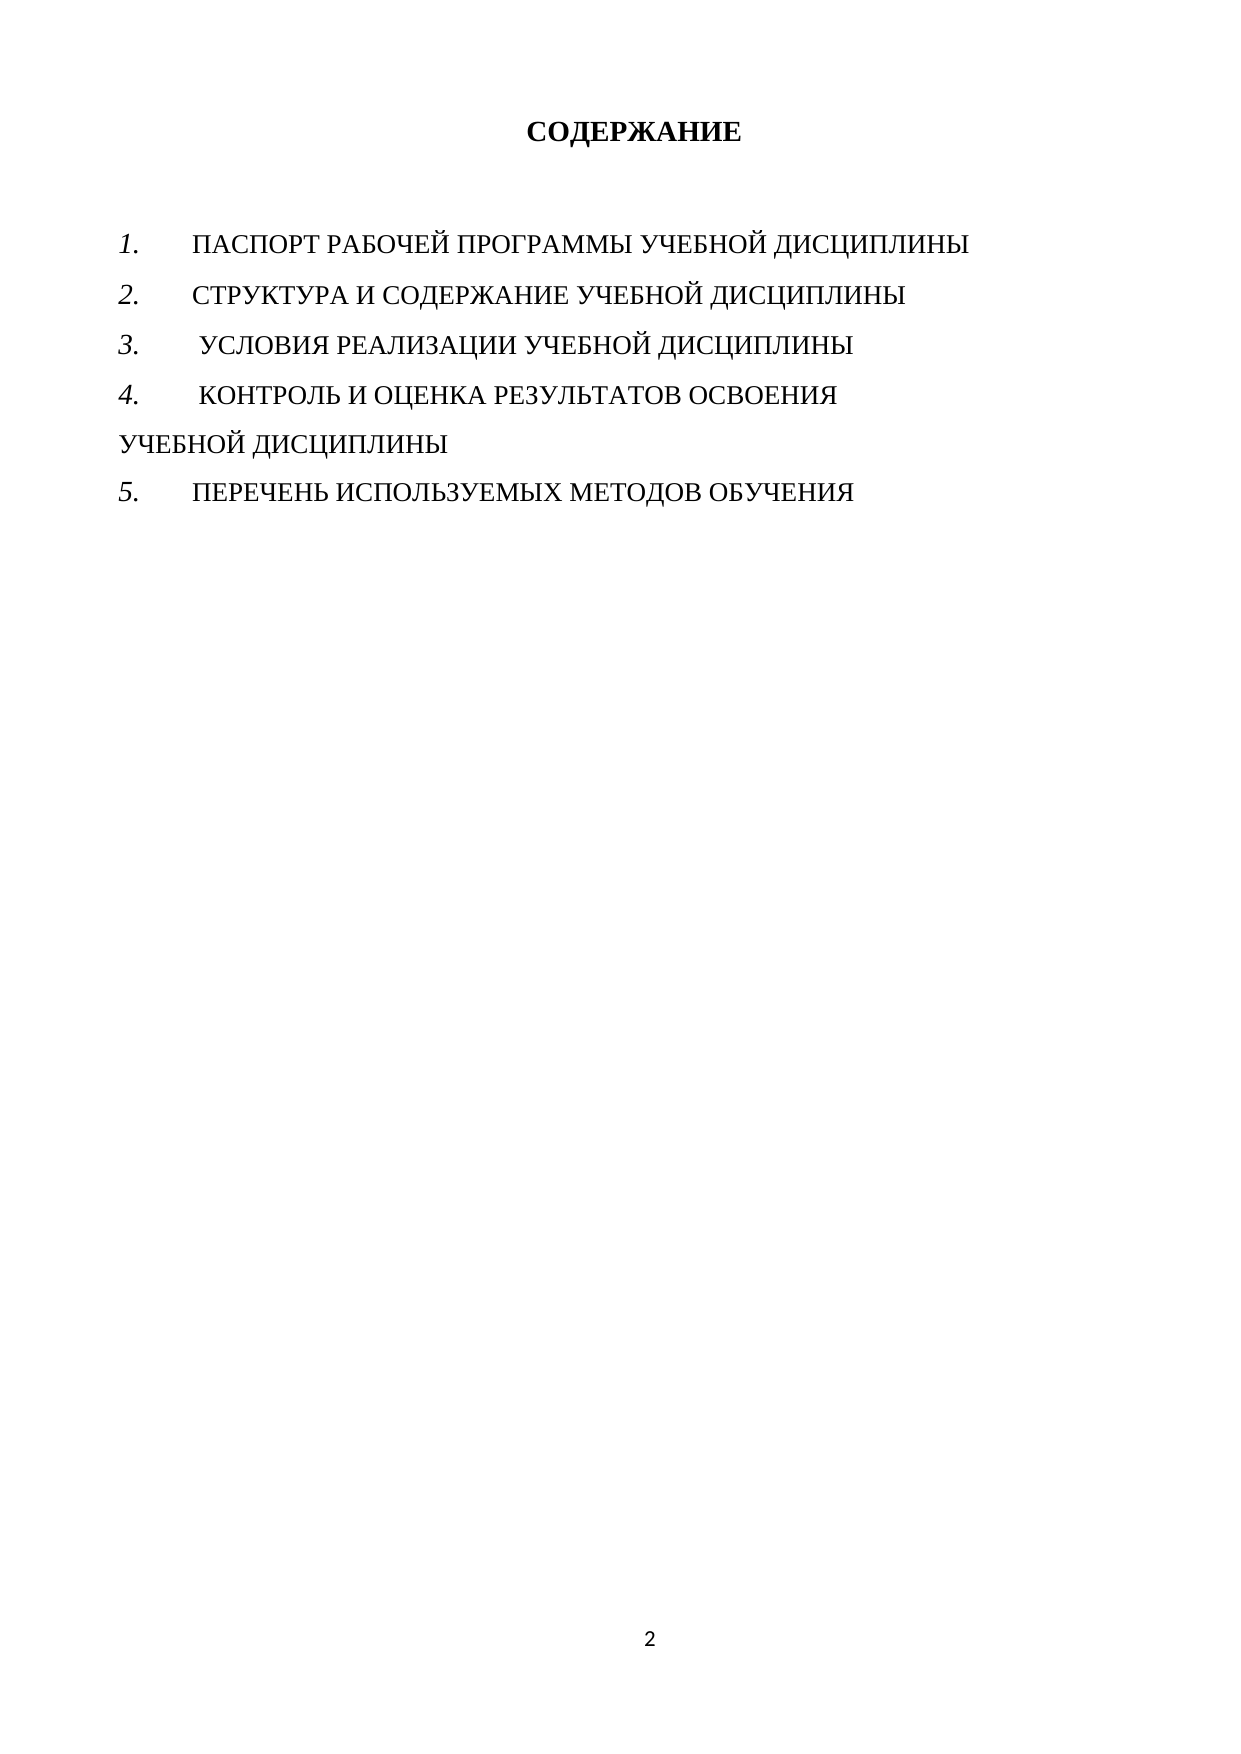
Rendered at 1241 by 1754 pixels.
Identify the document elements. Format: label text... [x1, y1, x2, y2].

list ПЕРЕЧЕНЬ ИСПОЛЬЗУЕМЫХ МЕТОДОВ ОБУЧЕНИЯ [118, 474, 1181, 508]
text СОДЕРЖАНИЕ [118, 118, 1150, 147]
list СТРУКТУРА И СОДЕРЖАНИЕ УЧЕБНОЙ ДИСЦИПЛИНЫ [118, 277, 1181, 310]
text УЧЕБНОЙ Дисциплины [118, 428, 1181, 459]
list паспорт рабочей ПРОГРАММЫ УЧЕБНОЙ ДИСЦИПЛИНЫ [118, 226, 1181, 260]
list Контроль и оценка результатов освоения [118, 377, 1181, 411]
list условия реализации УЧЕБНОЙ дисциплинЫ [118, 327, 1181, 361]
